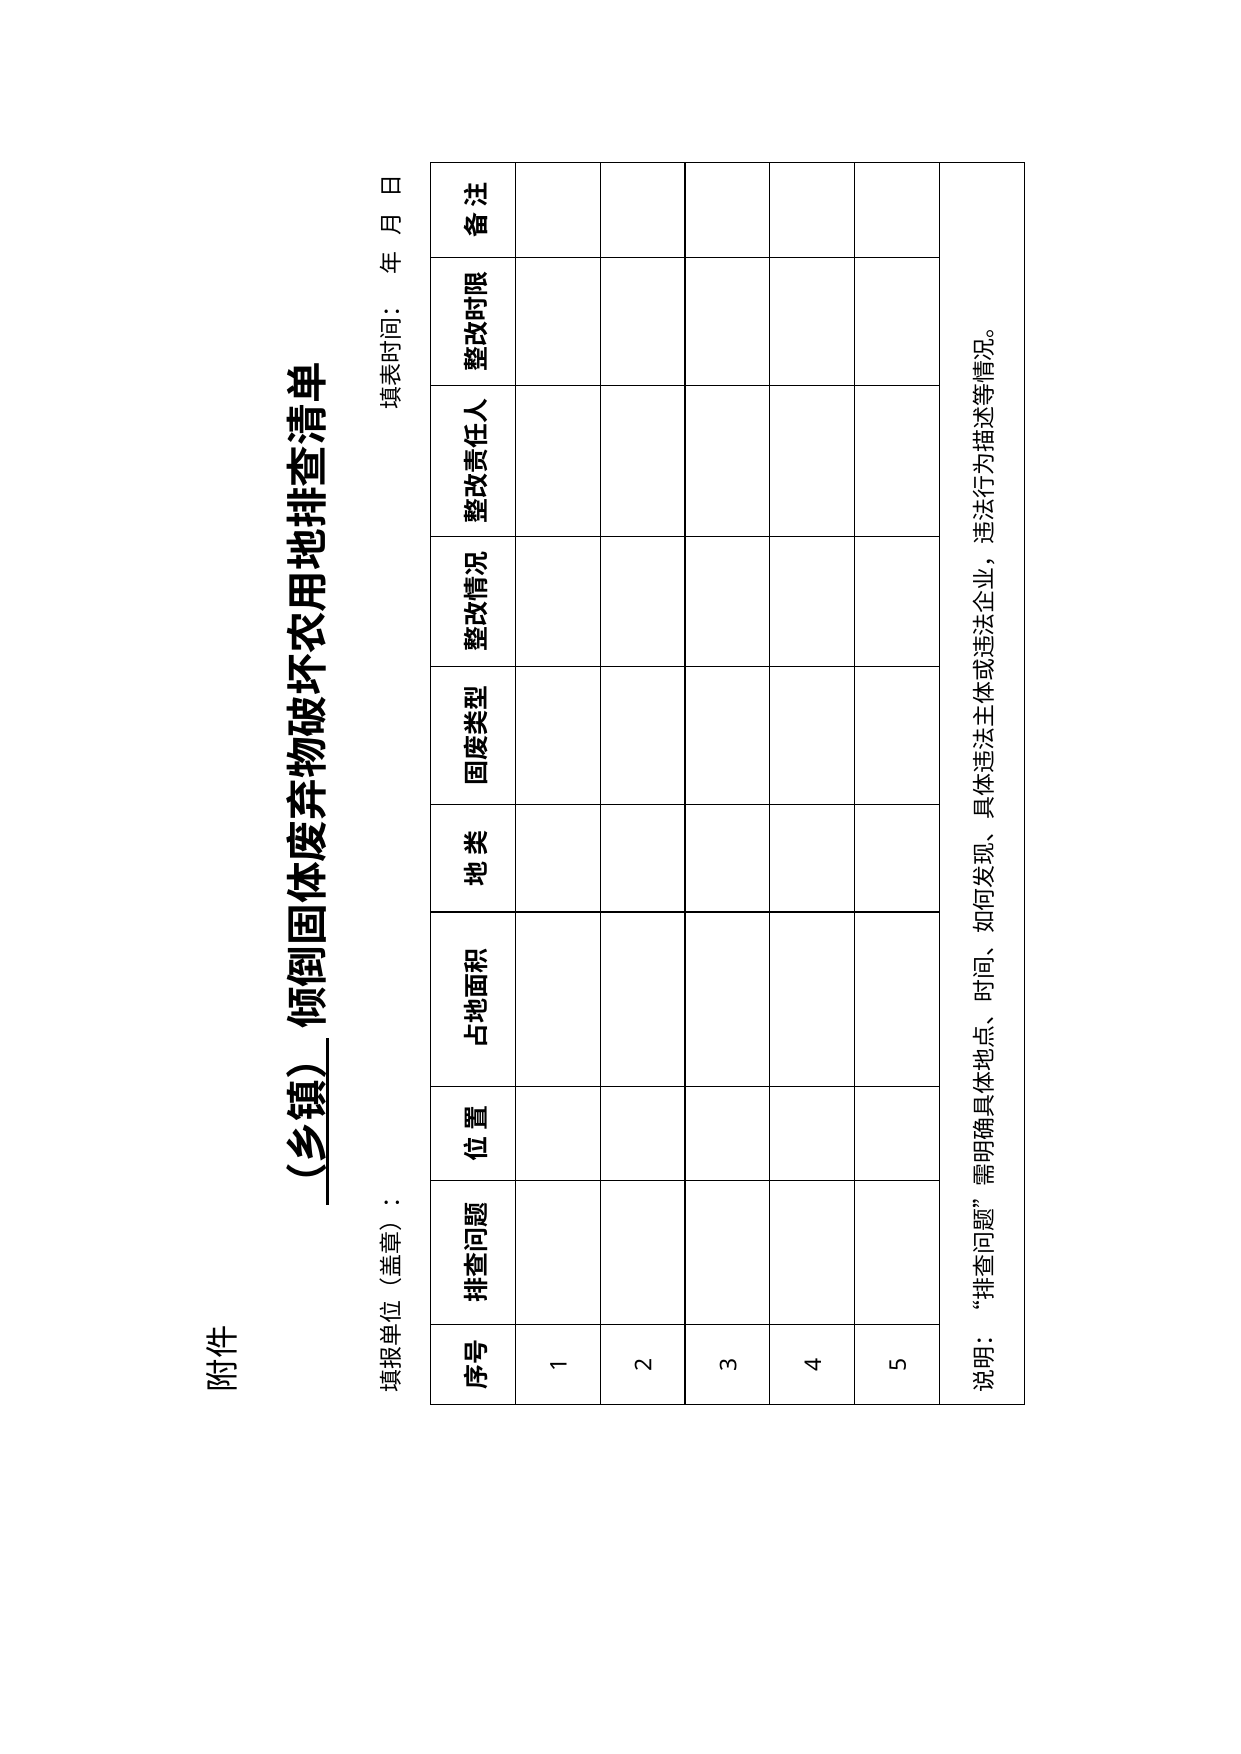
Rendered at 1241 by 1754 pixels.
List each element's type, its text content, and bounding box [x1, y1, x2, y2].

table_header 附件 [176, 162, 261, 1404]
table_cell [770, 386, 854, 536]
table_cell [770, 805, 854, 911]
table_cell [855, 258, 939, 384]
table_cell [855, 537, 939, 666]
table_cell 1 [516, 1325, 600, 1404]
table_header 备 注 [431, 163, 515, 257]
table_cell [770, 1181, 854, 1324]
table_cell [855, 667, 939, 804]
table_cell [516, 1181, 600, 1324]
table_cell 5 [855, 1325, 939, 1404]
table_cell [855, 1087, 939, 1180]
table_cell [855, 1181, 939, 1324]
table_cell 排查问题 [431, 1181, 515, 1324]
table_cell [516, 805, 600, 911]
table_cell [516, 913, 600, 1086]
table_cell [601, 913, 684, 1086]
table_cell [516, 667, 600, 804]
table_cell [770, 667, 854, 804]
table_cell 填报单位（盖章）： [346, 804, 430, 1404]
table_cell [686, 386, 769, 536]
table_cell [770, 913, 854, 1086]
table_cell [601, 805, 684, 911]
table_header 说明：“排查问题”需明确具体地点、时间、如何发现、具体违法主体或违法企业，违法行为描述等情况。 [940, 163, 1024, 1404]
table_cell 整改责任人 [431, 386, 515, 536]
table_cell 序号 [431, 1325, 515, 1404]
table_cell [601, 537, 684, 666]
table_cell [686, 258, 769, 384]
table_cell [770, 537, 854, 666]
table_cell [516, 537, 600, 666]
table_cell [686, 805, 769, 911]
table_cell [601, 1087, 684, 1180]
table_cell [601, 667, 684, 804]
table_cell [601, 386, 684, 536]
table_cell 整改情况 [431, 537, 515, 666]
table_cell [686, 1181, 769, 1324]
table_cell [601, 1181, 684, 1324]
table_cell [855, 913, 939, 1086]
table_cell [686, 1087, 769, 1180]
table_cell 整改时限 [431, 258, 515, 384]
table_cell [516, 386, 600, 536]
table_cell [770, 1087, 854, 1180]
table_cell 3 [686, 1325, 769, 1404]
table_header [516, 163, 600, 257]
table_cell 固废类型 [431, 667, 515, 804]
table_header [770, 163, 854, 257]
table_cell [686, 537, 769, 666]
table_header [686, 163, 769, 257]
table_cell [516, 258, 600, 384]
table_header 填表时间： 年 月 日 [346, 162, 430, 804]
table_cell [601, 258, 684, 384]
table_header [855, 163, 939, 257]
table_cell [516, 1087, 600, 1180]
table_cell [770, 258, 854, 384]
table_cell [686, 667, 769, 804]
table_cell [855, 386, 939, 536]
table_cell [686, 913, 769, 1086]
table_cell 地 类 [431, 805, 515, 911]
table_header （乡镇） 倾倒固体废弃物破坏农用地排查清单 [261, 162, 346, 1404]
table_cell 位 置 [431, 1087, 515, 1180]
table_cell [855, 805, 939, 911]
table_cell 占地面积（亩） [431, 913, 515, 1086]
table_header [601, 163, 684, 257]
table_cell 2 [601, 1325, 684, 1404]
table_cell 4 [770, 1325, 854, 1404]
